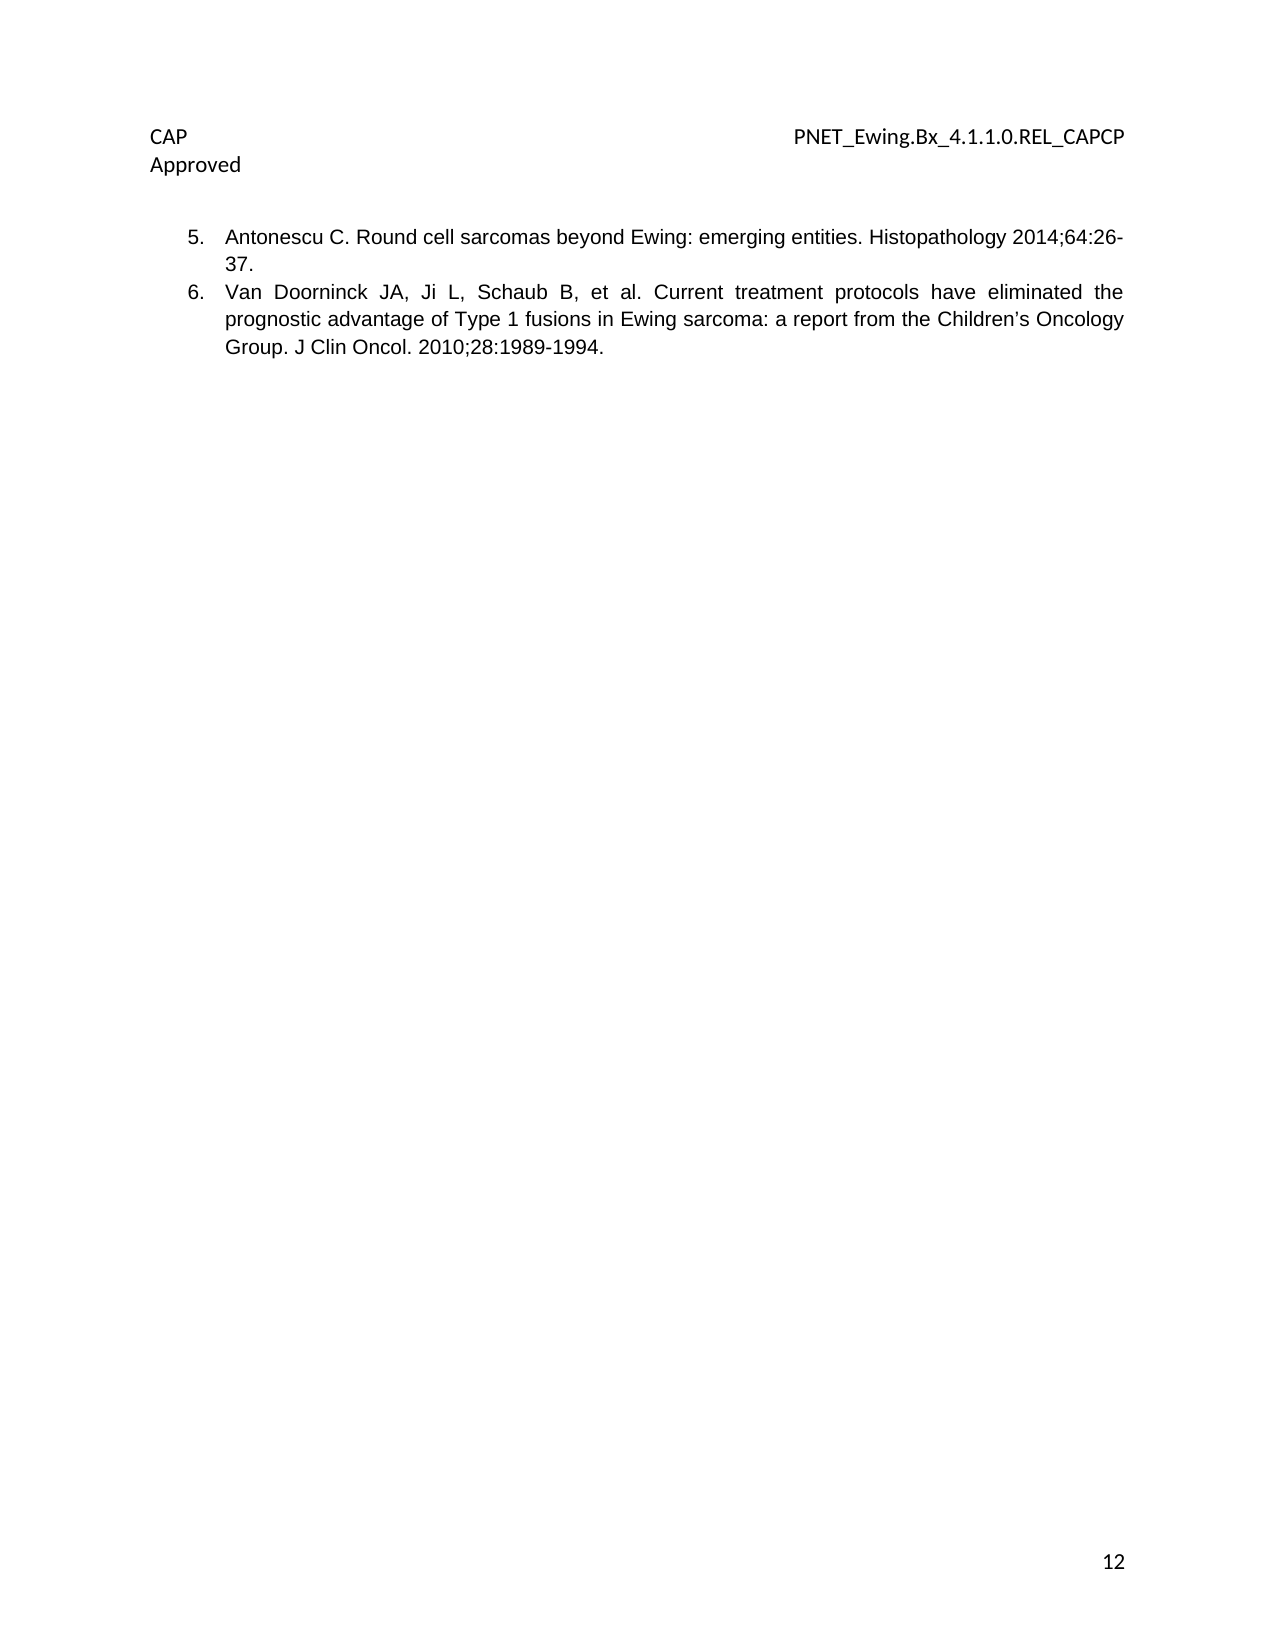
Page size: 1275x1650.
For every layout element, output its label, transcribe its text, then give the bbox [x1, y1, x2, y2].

list Van Doorninck JA, Ji L, Schaub B, et al. Current treatment protocols have eliminated the prognostic advantage of Type 1 fusions in Ewing sarcoma: a report from the Children’s Oncology Group. J Clin Oncol. 2010;28:1989-1994. [187, 280, 1125, 359]
list Antonescu C. Round cell sarcomas beyond Ewing: emerging entities. Histopathology 2014;64:26-37. [187, 225, 1125, 276]
